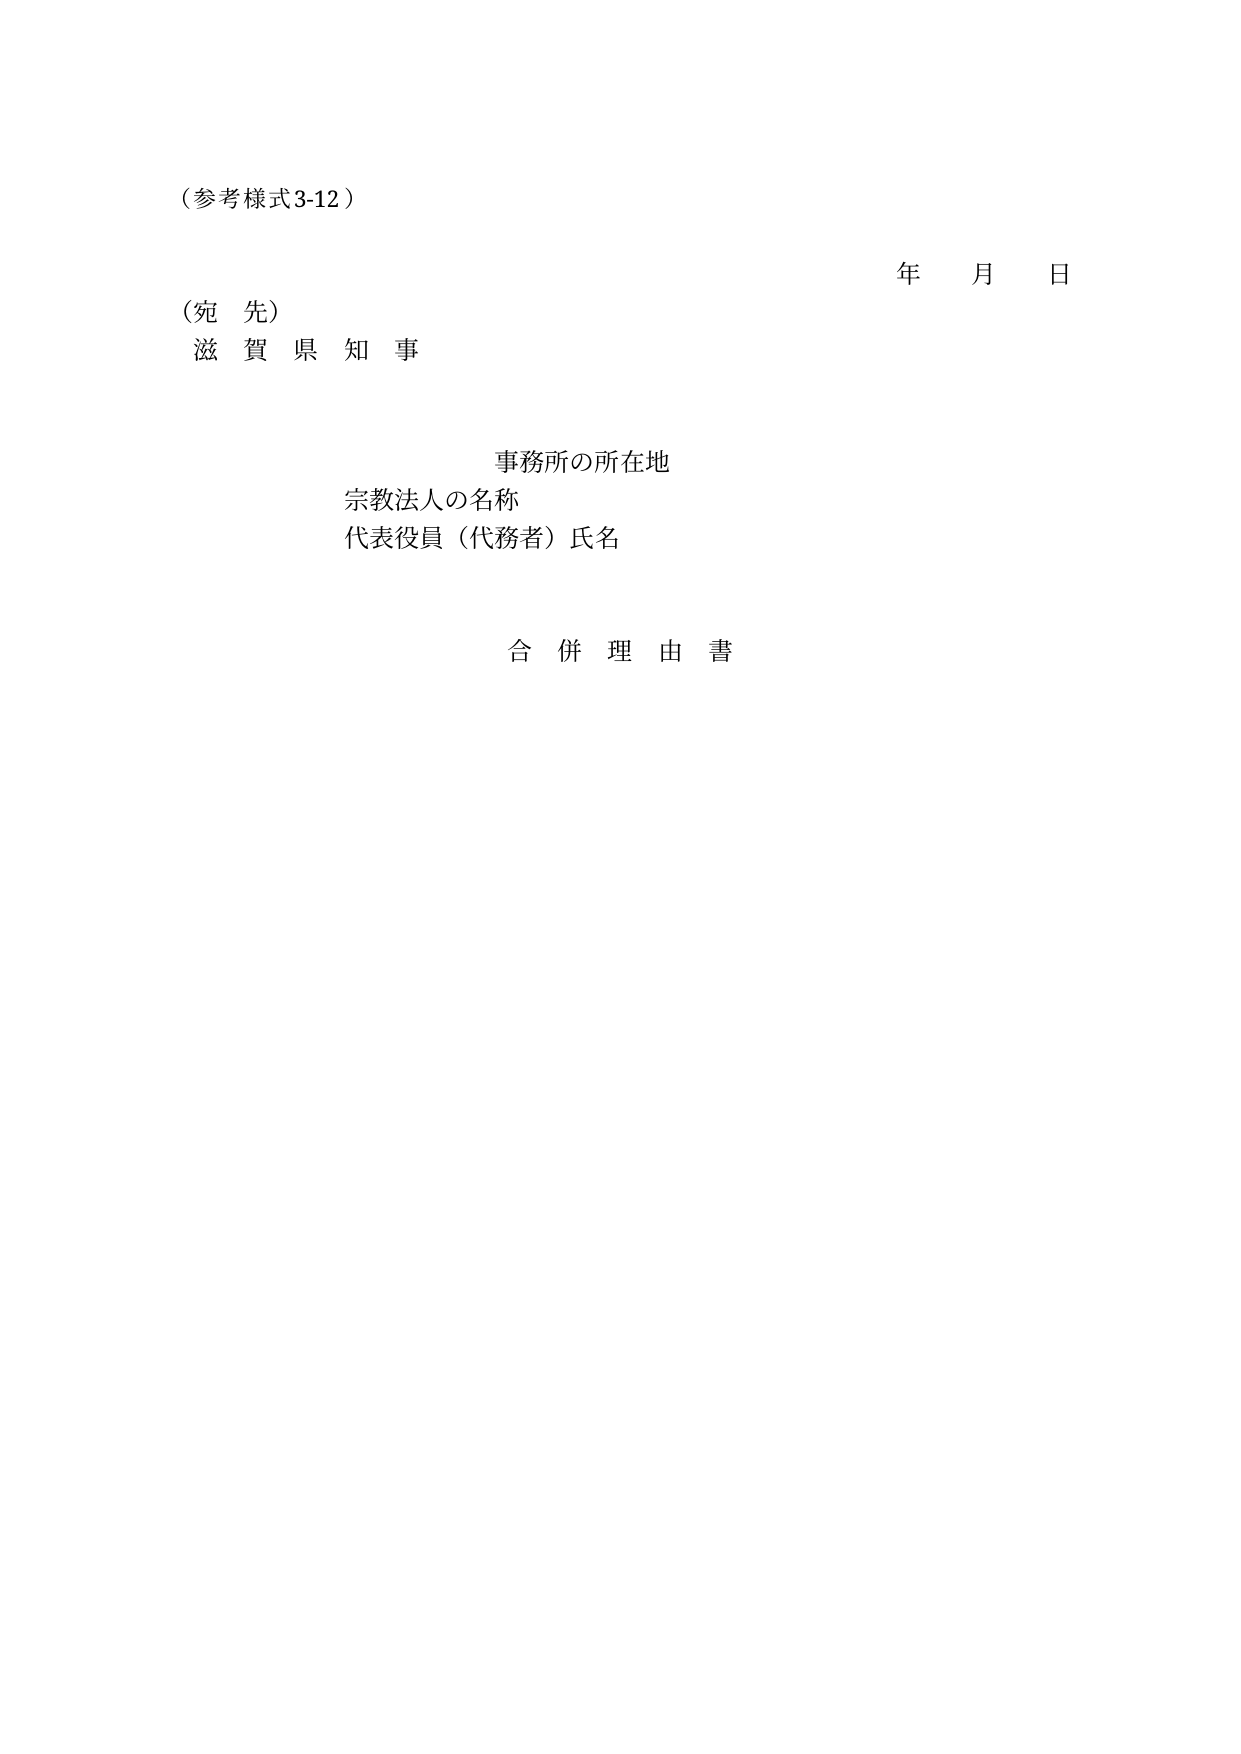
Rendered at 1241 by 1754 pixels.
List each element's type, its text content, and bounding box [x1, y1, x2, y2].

text 年 月 日 [168, 254, 1072, 292]
text 宗教法人の名称 [168, 480, 1072, 517]
text 合 併 理 由 書 [168, 630, 1072, 668]
text （参考様式3-12） [168, 179, 1072, 217]
text （宛 先） [168, 292, 1072, 329]
text 滋 賀 県 知 事 [168, 329, 1072, 367]
text 事務所の所在地 [168, 442, 1072, 480]
text 代表役員（代務者）氏名 [168, 517, 1072, 555]
